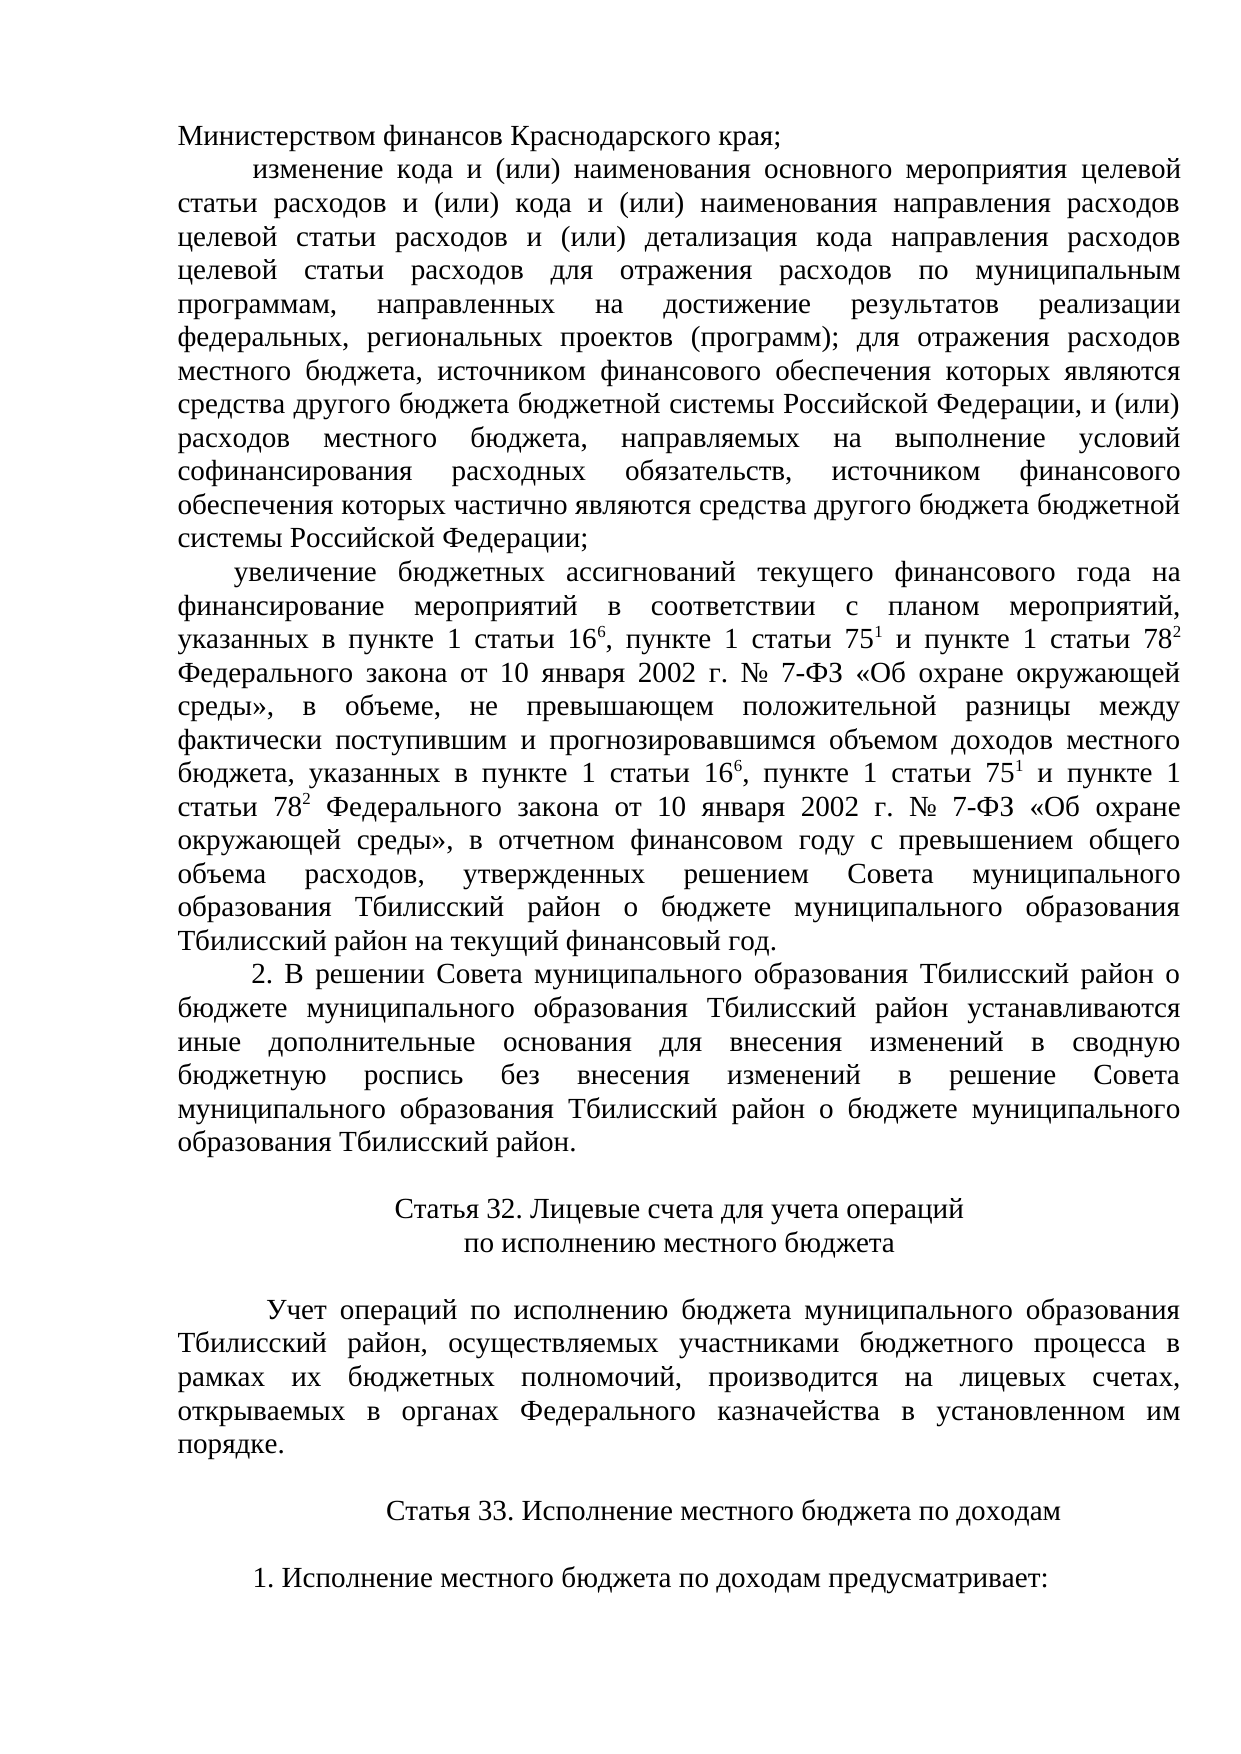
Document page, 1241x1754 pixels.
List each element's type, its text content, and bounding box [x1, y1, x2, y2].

text увеличение бюджетных ассигнований текущего финансового года на финансирование мероприятий в соответствии с планом мероприятий, указанных в пункте 1 статьи 166, пункте 1 статьи 751 и пункте 1 статьи 782 Федерального закона от 10 января 2002 г. № 7-ФЗ «Об охране окружающей среды», в объеме, не превышающем положительной разницы между фактически поступившим и прогнозировавшимся объемом доходов местного бюджета, указанных в пункте 1 статьи 166, пункте 1 статьи 751 и пункте 1 статьи 782 Федерального закона от 10 января 2002 г. № 7-ФЗ «Об охране окружающей среды», в отчетном финансовом году с превышением общего объема расходов, утвержденных решением Совета муниципального образования Тбилисский район о бюджете муниципального образования Тбилисский район на текущий финансовый год. [177, 554, 1181, 957]
text 2. В решении Совета муниципального образования Тбилисский район о бюджете муниципального образования Тбилисский район устанавливаются иные дополнительные основания для внесения изменений в сводную бюджетную роспись без внесения изменений в решение Совета муниципального образования Тбилисский район о бюджете муниципального образования Тбилисский район. [177, 957, 1181, 1158]
text Статья 33. Исполнение местного бюджета по доходам [177, 1493, 1181, 1527]
text Статья 32. Лицевые счета для учета операций [177, 1191, 1181, 1225]
text по исполнению местного бюджета [177, 1225, 1181, 1258]
text 1. Исполнение местного бюджета по доходам предусматривает: [177, 1560, 1181, 1594]
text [177, 118, 1181, 152]
text изменение кода и (или) наименования основного мероприятия целевой статьи расходов и (или) кода и (или) наименования направления расходов целевой статьи расходов и (или) детализация кода направления расходов целевой статьи расходов для отражения расходов по муниципальным программам, направленных на достижение результатов реализации федеральных, региональных проектов (программ); для отражения расходов местного бюджета, источником финансового обеспечения которых являются средства другого бюджета бюджетной системы Российской Федерации, и (или) расходов местного бюджета, направляемых на выполнение условий софинансирования расходных обязательств, источником финансового обеспечения которых частично являются средства другого бюджета бюджетной системы Российской Федерации; [177, 152, 1181, 554]
text Учет операций по исполнению бюджета муниципального образования Тбилисский район, осуществляемых участниками бюджетного процесса в рамках их бюджетных полномочий, производится на лицевых счетах, открываемых в органах Федерального казначейства в установленном им порядке. [177, 1292, 1181, 1460]
